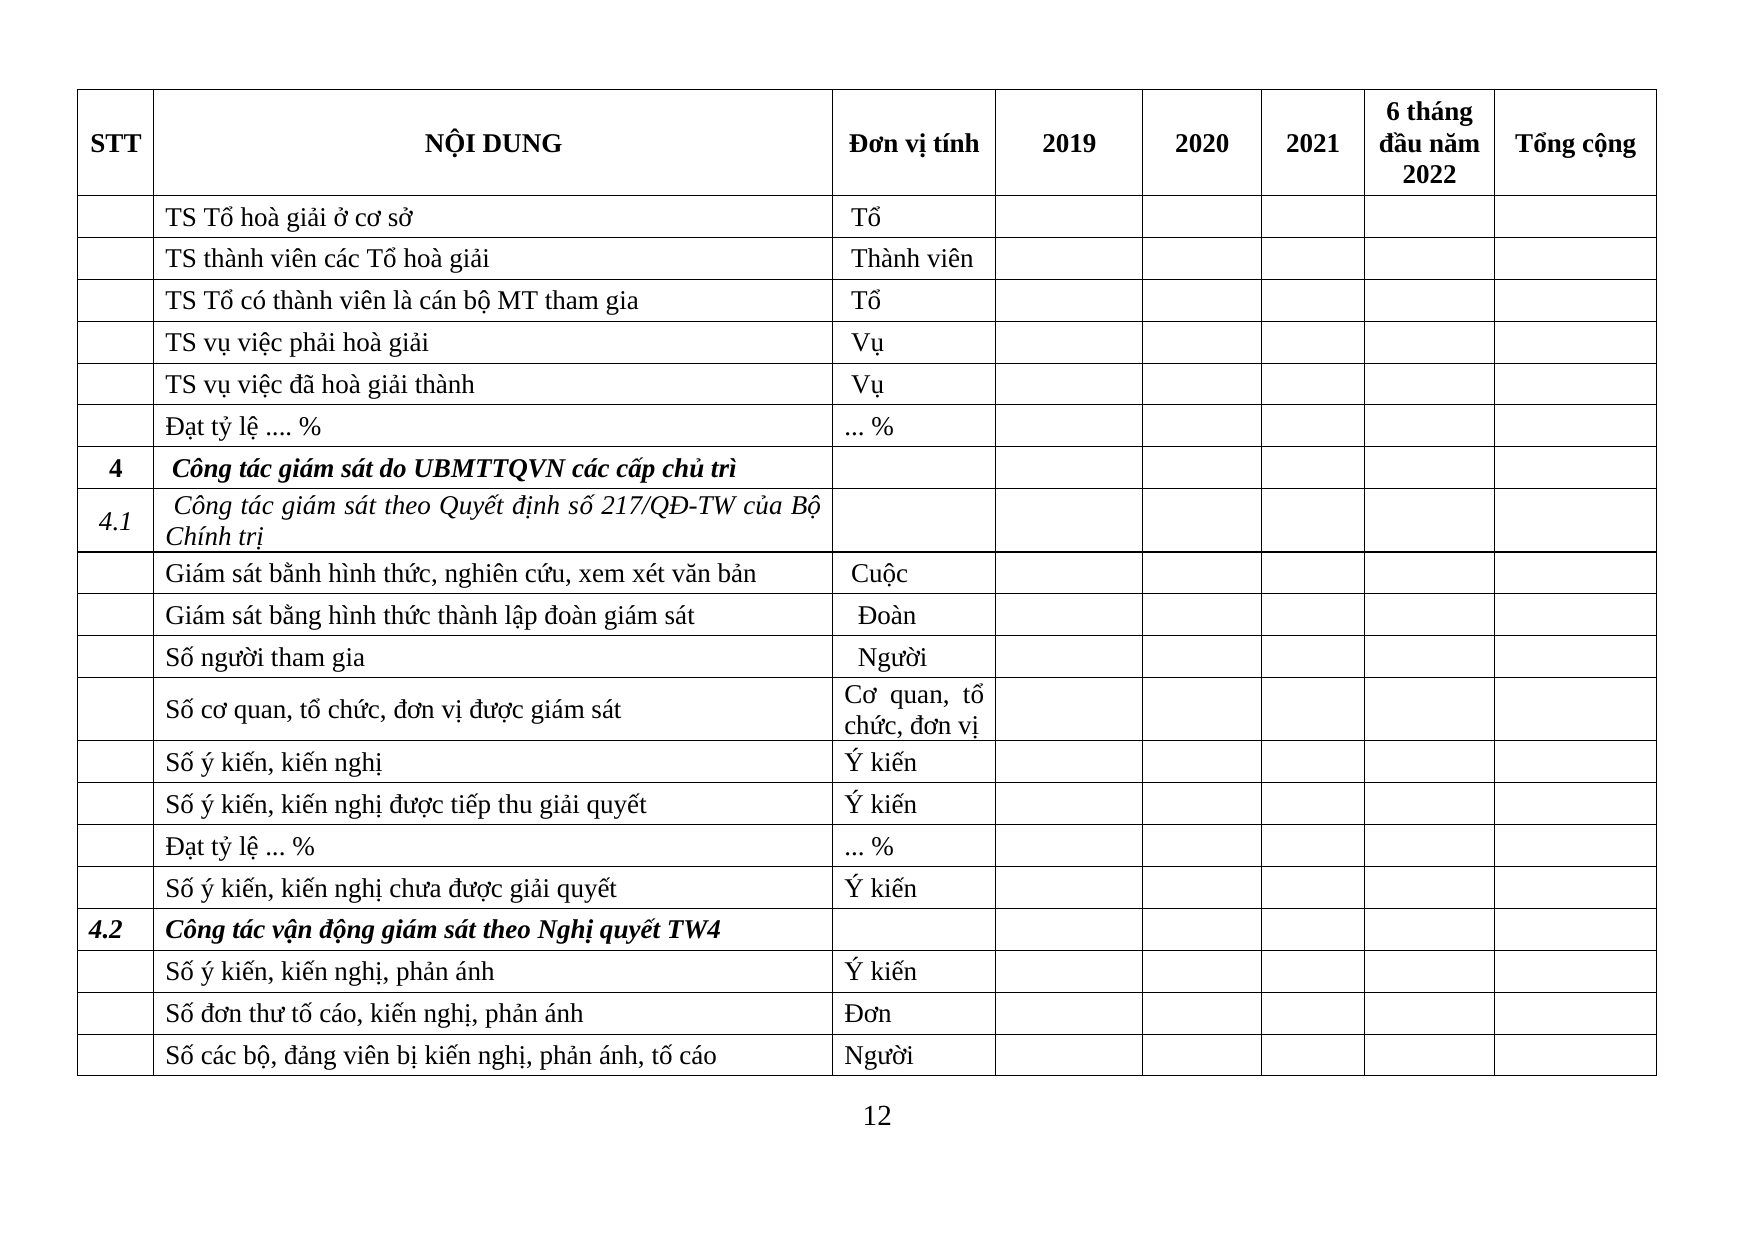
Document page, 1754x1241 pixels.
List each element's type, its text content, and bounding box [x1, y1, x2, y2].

table_cell [1495, 364, 1656, 404]
table_cell [1143, 867, 1261, 908]
table_cell Công tác giám sát theo Quyết định số 217/QĐ-TW của Bộ Chính trị [154, 489, 832, 551]
table_header Tổng cộng [1495, 90, 1656, 195]
table_cell [996, 636, 1142, 677]
table_cell [1495, 825, 1656, 866]
table_cell [1495, 238, 1656, 279]
table_cell Vụ [833, 322, 995, 362]
table_cell [1365, 594, 1494, 635]
table_header 2019 [996, 90, 1142, 195]
table_cell [78, 636, 153, 677]
table_cell [78, 196, 153, 237]
table_cell [1365, 867, 1494, 908]
table_cell [78, 741, 153, 782]
table_cell [1262, 993, 1364, 1033]
table_header 6 tháng đầu năm 2022 [1365, 90, 1494, 195]
table_cell [1495, 951, 1656, 992]
table_cell TS vụ việc phải hoà giải [154, 322, 832, 362]
table_cell [1143, 405, 1261, 446]
table_cell [1365, 196, 1494, 237]
table_cell 4 [78, 447, 153, 488]
table_cell Số đơn thư tố cáo, kiến nghị, phản ánh [154, 993, 832, 1033]
table_cell Số ý kiến, kiến nghị chưa được giải quyết [154, 867, 832, 908]
table_cell Đạt tỷ lệ ... % [154, 825, 832, 866]
table_cell [1495, 280, 1656, 321]
table_cell Tổ [833, 196, 995, 237]
table_cell [996, 951, 1142, 992]
table_cell Ý kiến [833, 741, 995, 782]
table_cell [996, 909, 1142, 950]
table_cell [1495, 993, 1656, 1033]
table_cell [1365, 741, 1494, 782]
table_cell ... % [833, 825, 995, 866]
table_cell [1143, 364, 1261, 404]
table_cell [1143, 196, 1261, 237]
table_cell [833, 447, 995, 488]
table_cell [1365, 280, 1494, 321]
table_cell [1365, 825, 1494, 866]
table_cell Cuộc [833, 553, 995, 593]
table_cell [996, 553, 1142, 593]
table_cell ... % [833, 405, 995, 446]
table_cell [1143, 594, 1261, 635]
table_cell [78, 1035, 153, 1075]
table_cell TS thành viên các Tổ hoà giải [154, 238, 832, 279]
table_cell [1143, 741, 1261, 782]
table_cell [1495, 636, 1656, 677]
table_cell [1365, 489, 1494, 551]
table_cell [996, 1035, 1142, 1075]
table_header 2020 [1143, 90, 1261, 195]
table_header 2021 [1262, 90, 1364, 195]
table_cell Cơ quan, tổ chức, đơn vị [833, 678, 995, 740]
table_cell [996, 280, 1142, 321]
table_cell [1262, 489, 1364, 551]
table_cell [1495, 909, 1656, 950]
table_header Đơn vị tính [833, 90, 995, 195]
table_cell Công tác vận động giám sát theo Nghị quyết TW4 [154, 909, 832, 950]
table_cell [1365, 364, 1494, 404]
table_cell [996, 322, 1142, 362]
table_cell Giám sát bằnh hình thức, nghiên cứu, xem xét văn bản [154, 553, 832, 593]
table_cell Số ý kiến, kiến nghị được tiếp thu giải quyết [154, 783, 832, 824]
table_cell [1495, 553, 1656, 593]
table_cell [78, 405, 153, 446]
table_cell Đạt tỷ lệ .... % [154, 405, 832, 446]
table_cell [1143, 447, 1261, 488]
table_cell [78, 553, 153, 593]
table_cell [1143, 783, 1261, 824]
table_cell [1143, 909, 1261, 950]
table_cell [78, 594, 153, 635]
table_cell [833, 909, 995, 950]
table_cell Số các bộ, đảng viên bị kiến nghị, phản ánh, tố cáo [154, 1035, 832, 1075]
table_cell [78, 280, 153, 321]
table_cell TS Tổ hoà giải ở cơ sở [154, 196, 832, 237]
table_cell [1262, 594, 1364, 635]
table_cell [1262, 741, 1364, 782]
table_cell [996, 783, 1142, 824]
table_cell [996, 405, 1142, 446]
table_cell [1143, 238, 1261, 279]
table_cell [1262, 447, 1364, 488]
table_cell [1365, 447, 1494, 488]
table_cell [996, 867, 1142, 908]
table_cell [1495, 678, 1656, 740]
table_cell [1143, 993, 1261, 1033]
table_cell [1143, 825, 1261, 866]
table_cell [1262, 364, 1364, 404]
table_cell [1143, 489, 1261, 551]
table_cell [996, 196, 1142, 237]
table_cell [1262, 783, 1364, 824]
table_cell [996, 825, 1142, 866]
table_cell [1262, 196, 1364, 237]
table_cell [1365, 1035, 1494, 1075]
table_cell [1495, 322, 1656, 362]
table_cell [78, 364, 153, 404]
table_cell [1365, 678, 1494, 740]
table_cell [78, 322, 153, 362]
table_cell [1365, 322, 1494, 362]
table_cell [1143, 678, 1261, 740]
table_cell [1365, 993, 1494, 1033]
table_cell [78, 238, 153, 279]
table_cell Tổ [833, 280, 995, 321]
table_cell Ý kiến [833, 951, 995, 992]
table_cell [1262, 909, 1364, 950]
table_cell Thành viên [833, 238, 995, 279]
table_cell [1495, 447, 1656, 488]
table_cell TS Tổ có thành viên là cán bộ MT tham gia [154, 280, 832, 321]
table_cell [996, 364, 1142, 404]
table_cell [1365, 553, 1494, 593]
table_cell [1262, 322, 1364, 362]
table_cell [1143, 636, 1261, 677]
table_cell [1143, 280, 1261, 321]
table_cell [996, 741, 1142, 782]
table_cell [1495, 489, 1656, 551]
table_cell [1143, 951, 1261, 992]
table_cell Người [833, 636, 995, 677]
table_cell [1495, 594, 1656, 635]
table_cell [1365, 909, 1494, 950]
table_cell [1262, 553, 1364, 593]
table_cell Đơn [833, 993, 995, 1033]
table_header STT [78, 90, 153, 195]
table_cell [1262, 238, 1364, 279]
table_cell Đoàn [833, 594, 995, 635]
table_cell [78, 825, 153, 866]
table_cell [1365, 636, 1494, 677]
table_cell [78, 993, 153, 1033]
table_cell Ý kiến [833, 867, 995, 908]
table_cell [996, 238, 1142, 279]
table_cell [1495, 196, 1656, 237]
table_cell [78, 678, 153, 740]
table_cell [1143, 553, 1261, 593]
table_cell [996, 489, 1142, 551]
table_cell 4.1 [78, 489, 153, 551]
table_cell [1143, 322, 1261, 362]
table_cell [1262, 867, 1364, 908]
table_cell [1495, 741, 1656, 782]
table_cell [1365, 951, 1494, 992]
table_cell TS vụ việc đã hoà giải thành [154, 364, 832, 404]
table_cell Số ý kiến, kiến nghị [154, 741, 832, 782]
table_cell [1495, 783, 1656, 824]
table_cell 4.2 [78, 909, 153, 950]
table_cell Vụ [833, 364, 995, 404]
table_cell [1365, 783, 1494, 824]
table_cell [78, 783, 153, 824]
table_cell [1365, 405, 1494, 446]
table_cell [1365, 238, 1494, 279]
table_cell [1143, 1035, 1261, 1075]
table_cell [78, 951, 153, 992]
table_cell Giám sát bằng hình thức thành lập đoàn giám sát [154, 594, 832, 635]
table_cell Số ý kiến, kiến nghị, phản ánh [154, 951, 832, 992]
table_cell [1262, 280, 1364, 321]
table_cell [1262, 636, 1364, 677]
table_cell [1262, 1035, 1364, 1075]
table_header NỘI DUNG [154, 90, 832, 195]
table_cell Ý kiến [833, 783, 995, 824]
table_cell [996, 678, 1142, 740]
table_cell Số người tham gia [154, 636, 832, 677]
table_cell Người [833, 1035, 995, 1075]
table_cell [1262, 405, 1364, 446]
table_cell [78, 867, 153, 908]
table_cell [1495, 1035, 1656, 1075]
table_cell [833, 489, 995, 551]
table_cell [1495, 867, 1656, 908]
table_cell [996, 594, 1142, 635]
table_cell [1262, 678, 1364, 740]
table_cell [1262, 825, 1364, 866]
table_cell [996, 447, 1142, 488]
table_cell [996, 993, 1142, 1033]
table_cell Số cơ quan, tổ chức, đơn vị được giám sát [154, 678, 832, 740]
table_cell [1495, 405, 1656, 446]
table_cell [1262, 951, 1364, 992]
table_cell Công tác giám sát do UBMTTQVN các cấp chủ trì [154, 447, 832, 488]
